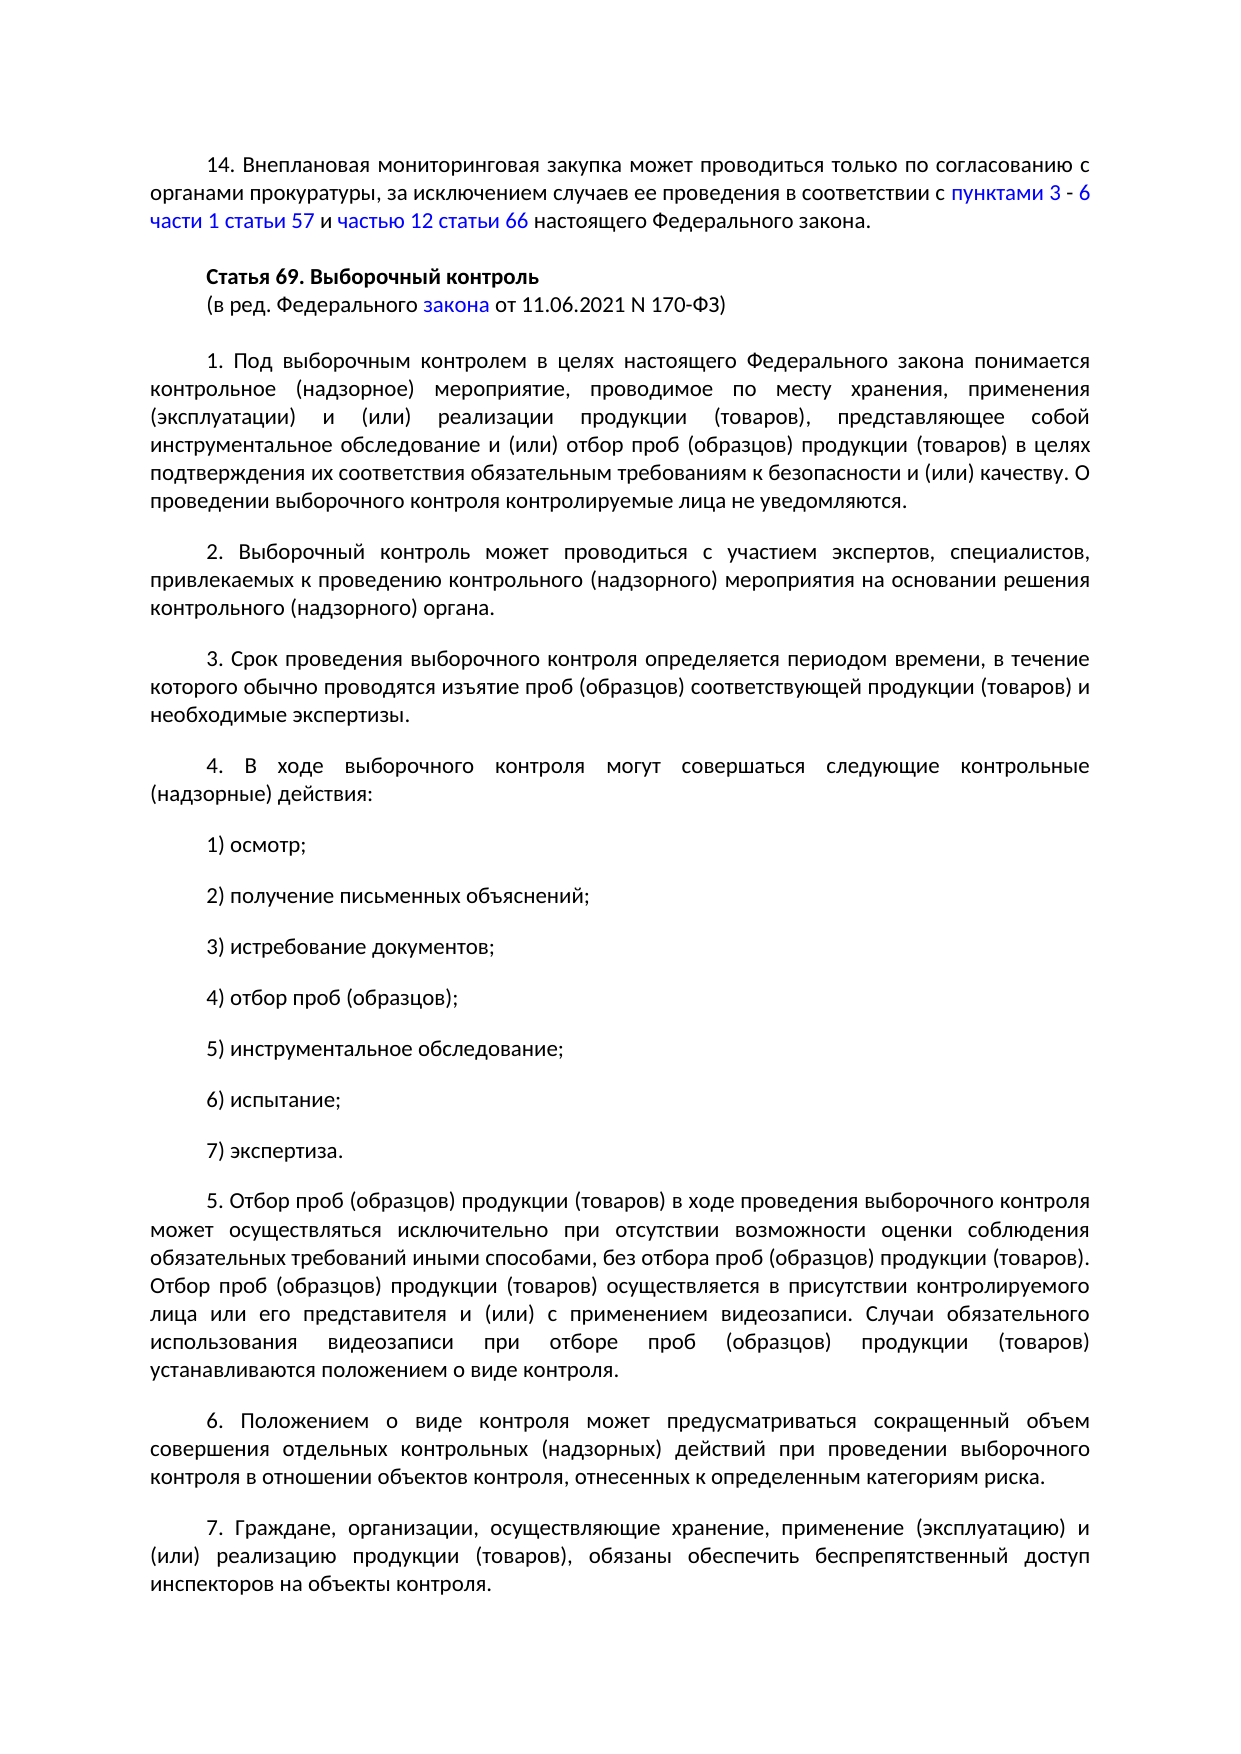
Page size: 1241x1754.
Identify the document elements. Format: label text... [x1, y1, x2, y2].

text 4) отбор проб (образцов); [150, 983, 1090, 1011]
text 7) экспертиза. [150, 1136, 1090, 1164]
text 6. Положением о виде контроля может предусматриваться сокращенный объем совершения отдельных контрольных (надзорных) действий при проведении выборочного контроля в отношении объектов контроля, отнесенных к определенным категориям риска. [150, 1406, 1090, 1490]
text 3) истребование документов; [150, 932, 1090, 960]
text 7. Граждане, организации, осуществляющие хранение, применение (эксплуатацию) и (или) реализацию продукции (товаров), обязаны обеспечить беспрепятственный доступ инспекторов на объекты контроля. [150, 1513, 1090, 1597]
text 14. Внеплановая мониторинговая закупка может проводиться только по согласованию с органами прокуратуры, за исключением случаев ее проведения в соответствии с пунктами 3 - 6 части 1 статьи 57 и частью 12 статьи 66 настоящего Федерального закона. [150, 150, 1090, 234]
text 3. Срок проведения выборочного контроля определяется периодом времени, в течение которого обычно проводятся изъятие проб (образцов) соответствующей продукции (товаров) и необходимые экспертизы. [150, 644, 1090, 728]
title Статья 69. Выборочный контроль [150, 262, 1090, 290]
text 1) осмотр; [150, 830, 1090, 858]
text (в ред. Федерального закона от 11.06.2021 N 170-ФЗ) [150, 290, 1090, 318]
text 2. Выборочный контроль может проводиться с участием экспертов, специалистов, привлекаемых к проведению контрольного (надзорного) мероприятия на основании решения контрольного (надзорного) органа. [150, 537, 1090, 621]
text 5) инструментальное обследование; [150, 1034, 1090, 1062]
text 1. Под выборочным контролем в целях настоящего Федерального закона понимается контрольное (надзорное) мероприятие, проводимое по месту хранения, применения (эксплуатации) и (или) реализации продукции (товаров), представляющее собой инструментальное обследование и (или) отбор проб (образцов) продукции (товаров) в целях подтверждения их соответствия обязательным требованиям к безопасности и (или) качеству. О проведении выборочного контроля контролируемые лица не уведомляются. [150, 346, 1090, 514]
text 6) испытание; [150, 1085, 1090, 1113]
text 5. Отбор проб (образцов) продукции (товаров) в ходе проведения выборочного контроля может осуществляться исключительно при отсутствии возможности оценки соблюдения обязательных требований иными способами, без отбора проб (образцов) продукции (товаров). Отбор проб (образцов) продукции (товаров) осуществляется в присутствии контролируемого лица или его представителя и (или) с применением видеозаписи. Случаи обязательного использования видеозаписи при отборе проб (образцов) продукции (товаров) устанавливаются положением о виде контроля. [150, 1187, 1090, 1383]
text 2) получение письменных объяснений; [150, 881, 1090, 909]
text 4. В ходе выборочного контроля могут совершаться следующие контрольные (надзорные) действия: [150, 751, 1090, 807]
